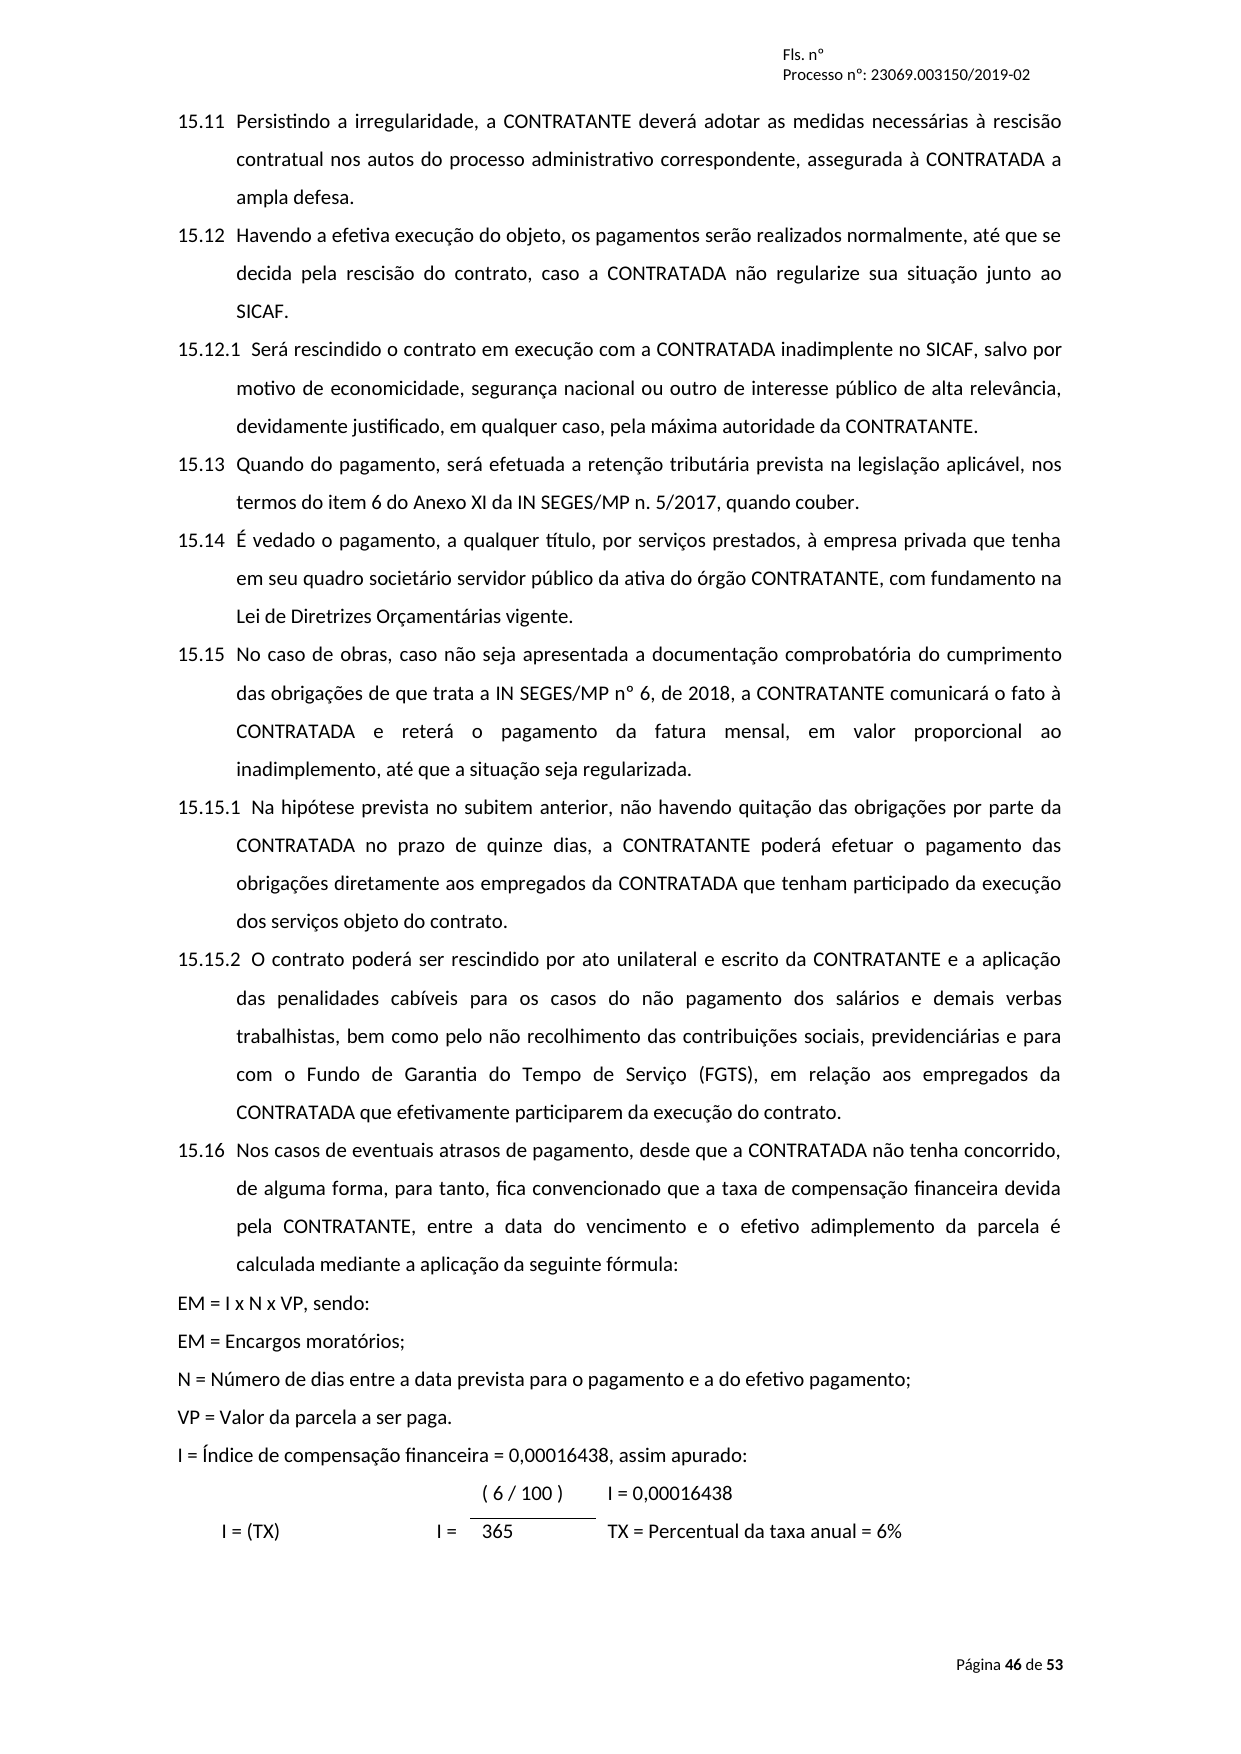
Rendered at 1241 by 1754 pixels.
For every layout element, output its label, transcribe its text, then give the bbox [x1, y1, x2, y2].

text I = Índice de compensação financeira = 0,00016438, assim apurado: [177, 1442, 1063, 1468]
table_header I = 0,00016438 TX = Percentual da taxa anual = 6% [596, 1480, 1074, 1594]
table_header ( 6 / 100 ) [470, 1480, 596, 1518]
text EM = I x N x VP, sendo: [177, 1290, 1063, 1315]
list Persistindo a irregularidade, a CONTRATANTE deverá adotar as medidas necessárias à rescisão contratual nos autos do processo administrativo correspondente, assegurada à CONTRATADA a ampla defesa. [177, 108, 1063, 209]
list O contrato poderá ser rescindido por ato unilateral e escrito da CONTRATANTE e a aplicação das penalidades cabíveis para os casos do não pagamento dos salários e demais verbas trabalhistas, bem como pelo não recolhimento das contribuições sociais, previdenciárias e para com o Fundo de Garantia do Tempo de Serviço (FGTS), em relação aos empregados da CONTRATADA que efetivamente participarem da execução do contrato. [177, 947, 1063, 1124]
table_header I = (TX) [210, 1480, 425, 1594]
list Havendo a efetiva execução do objeto, os pagamentos serão realizados normalmente, até que se decida pela rescisão do contrato, caso a CONTRATADA não regularize sua situação junto ao SICAF. [177, 222, 1063, 324]
table_cell 365 [470, 1519, 596, 1594]
list Na hipótese prevista no subitem anterior, não havendo quitação das obrigações por parte da CONTRATADA no prazo de quinze dias, a CONTRATANTE poderá efetuar o pagamento das obrigações diretamente aos empregados da CONTRATADA que tenham participado da execução dos serviços objeto do contrato. [177, 794, 1063, 934]
list Nos casos de eventuais atrasos de pagamento, desde que a CONTRATADA não tenha concorrido, de alguma forma, para tanto, fica convencionado que a taxa de compensação financeira devida pela CONTRATANTE, entre a data do vencimento e o efetivo adimplemento da parcela é calculada mediante a aplicação da seguinte fórmula: [177, 1137, 1063, 1277]
list Quando do pagamento, será efetuada a retenção tributária prevista na legislação aplicável, nos termos do item 6 do Anexo XI da IN SEGES/MP n. 5/2017, quando couber. [177, 451, 1063, 514]
list É vedado o pagamento, a qualquer título, por serviços prestados, à empresa privada que tenha em seu quadro societário servidor público da ativa do órgão CONTRATANTE, com fundamento na Lei de Diretrizes Orçamentárias vigente. [177, 527, 1063, 629]
text VP = Valor da parcela a ser paga. [177, 1404, 1063, 1429]
list Será rescindido o contrato em execução com a CONTRATADA inadimplente no SICAF, salvo por motivo de economicidade, segurança nacional ou outro de interesse público de alta relevância, devidamente justificado, em qualquer caso, pela máxima autoridade da CONTRATANTE. [177, 337, 1063, 438]
table_header I = [425, 1480, 470, 1594]
list No caso de obras, caso não seja apresentada a documentação comprobatória do cumprimento das obrigações de que trata a IN SEGES/MP nº 6, de 2018, a CONTRATANTE comunicará o fato à CONTRATADA e reterá o pagamento da fatura mensal, em valor proporcional ao inadimplemento, até que a situação seja regularizada. [177, 642, 1063, 781]
text N = Número de dias entre a data prevista para o pagamento e a do efetivo pagamento; [177, 1366, 1063, 1391]
text EM = Encargos moratórios; [177, 1328, 1063, 1353]
